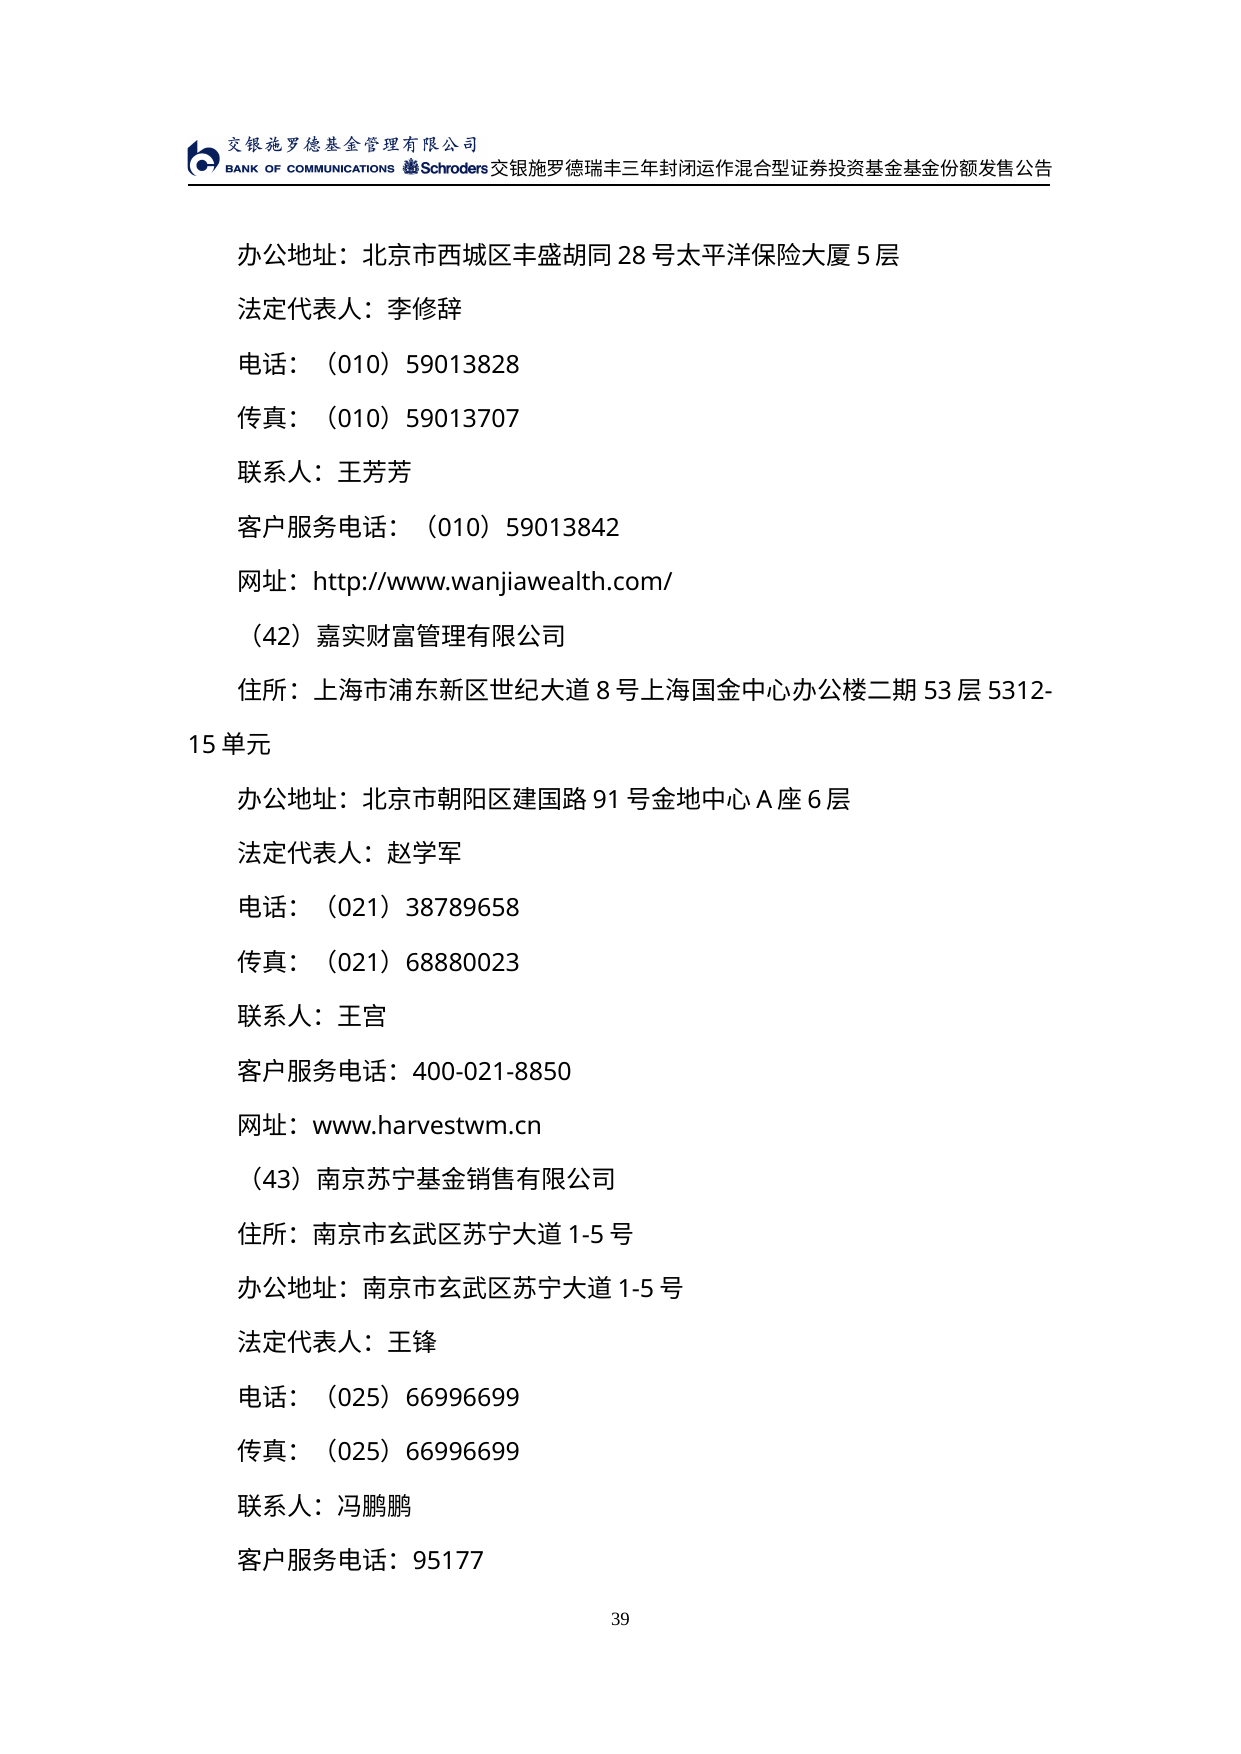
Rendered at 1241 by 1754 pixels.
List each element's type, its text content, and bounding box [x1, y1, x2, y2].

text 传真：（010）59013707 [187, 398, 1053, 435]
text （42）嘉实财富管理有限公司 [187, 616, 1053, 652]
text 传真：（025）66996699 [187, 1432, 1053, 1468]
text 网址：http://www.wanjiawealth.com/ [187, 562, 1053, 598]
picture [187, 136, 488, 176]
text 法定代表人：王锋 [187, 1323, 1053, 1359]
text 法定代表人：李修辞 [187, 290, 1053, 326]
text 联系人：王芳芳 [187, 453, 1053, 489]
text 传真：（021）68880023 [187, 942, 1053, 978]
text 联系人：王宫 [187, 997, 1053, 1033]
text 办公地址：南京市玄武区苏宁大道1-5号 [187, 1268, 1053, 1305]
text 客户服务电话：400-021-8850 [187, 1051, 1053, 1087]
text （43）南京苏宁基金销售有限公司 [187, 1160, 1053, 1196]
text 客户服务电话：95177 [187, 1540, 1053, 1577]
text 电话：（025）66996699 [187, 1377, 1053, 1413]
text 联系人：冯鹏鹏 [187, 1486, 1053, 1522]
text 客户服务电话：（010）59013842 [187, 507, 1053, 543]
text 办公地址：北京市朝阳区建国路91号金地中心A座6层 [187, 779, 1053, 815]
text 住所：南京市玄武区苏宁大道1-5号 [187, 1214, 1053, 1250]
text 电话：（021）38789658 [187, 888, 1053, 924]
text 法定代表人：赵学军 [187, 833, 1053, 870]
text 办公地址：北京市西城区丰盛胡同28号太平洋保险大厦5层 [187, 235, 1053, 272]
text 住所：上海市浦东新区世纪大道8号上海国金中心办公楼二期53层5312-15单元 [187, 670, 1053, 761]
text 电话：（010）59013828 [187, 344, 1053, 380]
text 网址：www.harvestwm.cn [187, 1105, 1053, 1142]
